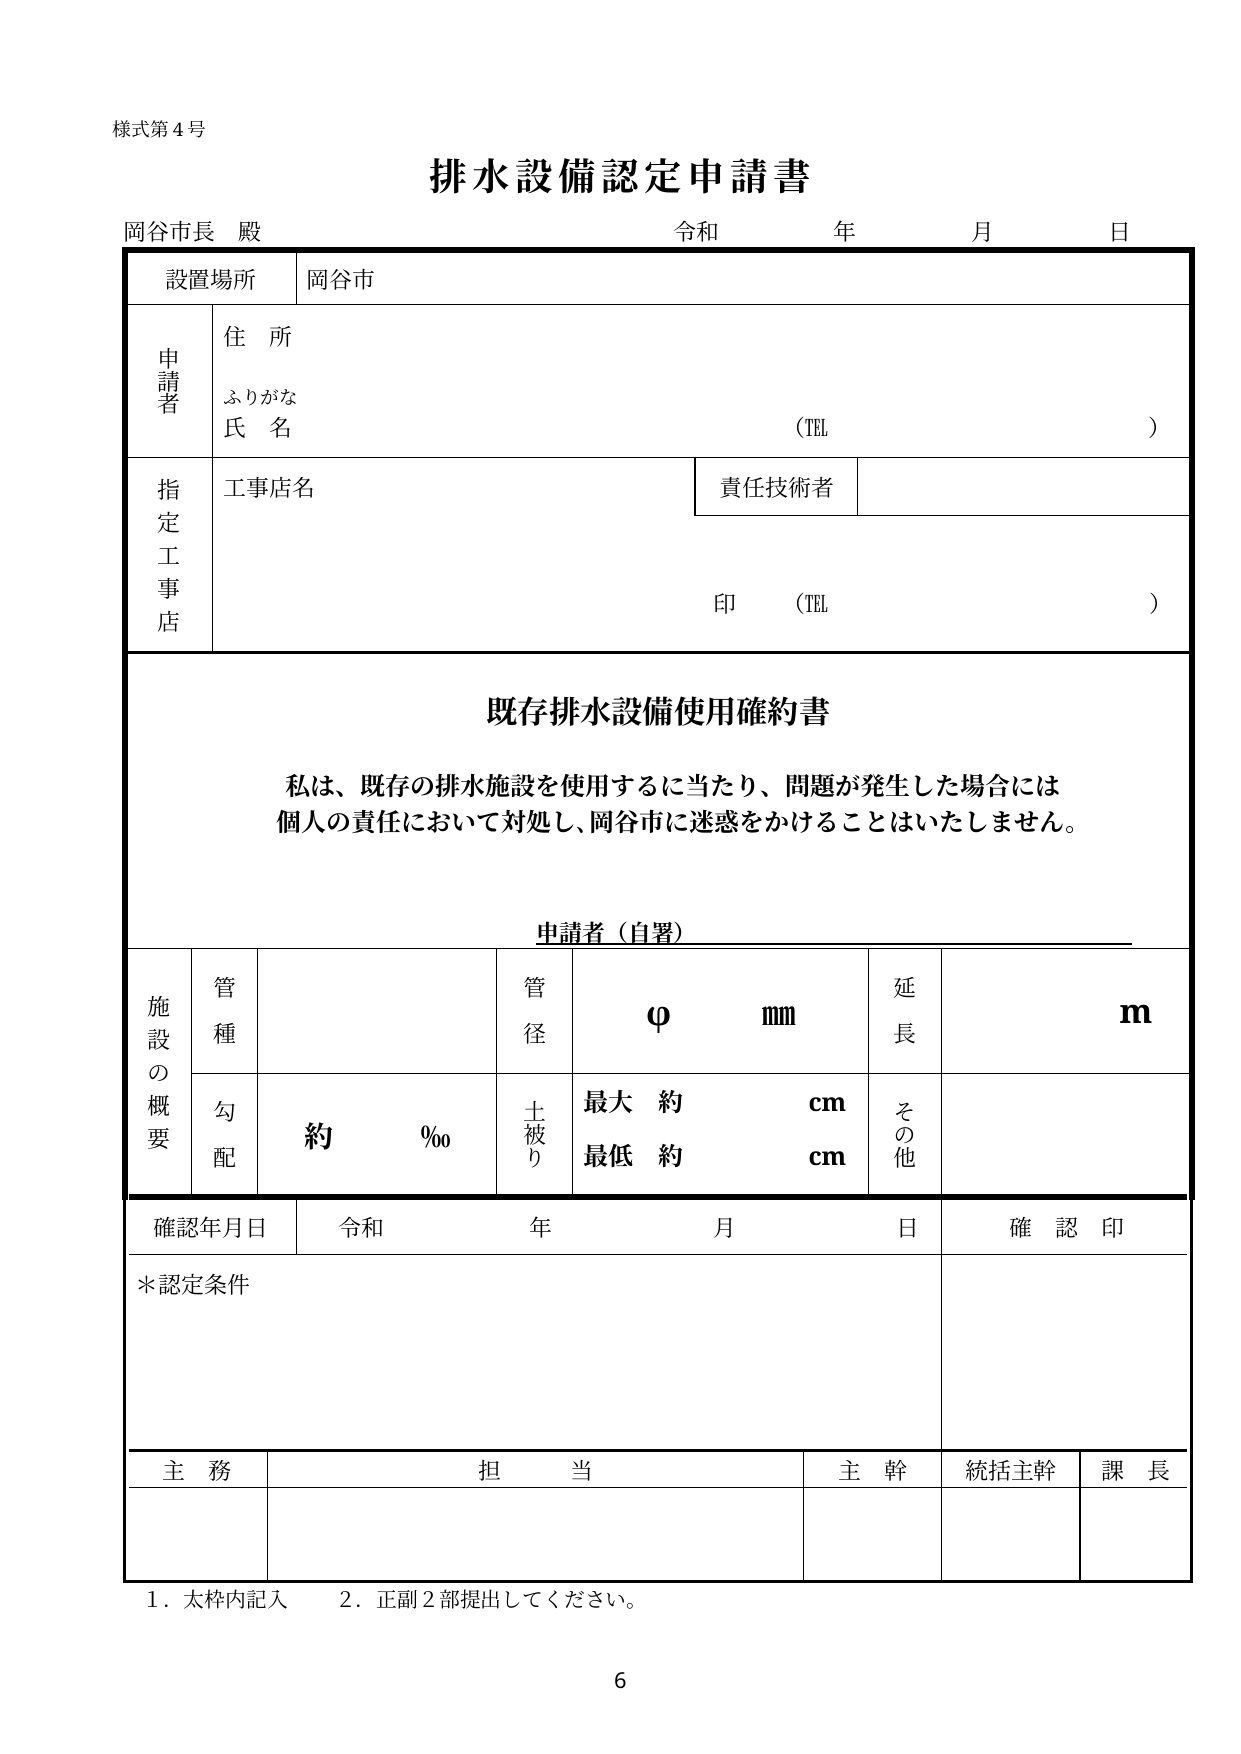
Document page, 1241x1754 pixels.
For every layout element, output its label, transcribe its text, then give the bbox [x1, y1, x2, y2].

table_cell 確 認 印 [942, 1194, 1190, 1254]
table_cell 土被り [497, 1074, 572, 1194]
text 排水設備認定申請書 [100, 148, 1140, 202]
table_cell [942, 1254, 1190, 1449]
table_cell 施設の概要 [128, 949, 191, 1194]
table_cell 主 幹 [804, 1452, 941, 1487]
table_cell [258, 949, 496, 1072]
table_cell 令和 年 月 日 [297, 1200, 941, 1254]
table_cell その他 [869, 1074, 941, 1194]
table_header 岡谷市 [297, 253, 1189, 304]
table_cell 最大 約 cm 最低 約 cm [573, 1074, 868, 1194]
table_cell [942, 1488, 1079, 1580]
table_cell [858, 458, 1189, 515]
text 岡谷市長 殿 令和 年 月 日 [100, 214, 1140, 247]
table_cell 延 長 [869, 949, 941, 1072]
table_cell 担 当 [268, 1452, 803, 1487]
table_cell [942, 1074, 1189, 1194]
table_cell m [942, 949, 1189, 1072]
table_cell 勾 配 [192, 1074, 257, 1194]
table_cell φ ㎜ [573, 949, 868, 1072]
table_cell 既存排水設備使用確約書 私は、既存の排水施設を使用するに当たり、問題が発生した場合には 個人の責任において対処し､岡谷市に迷惑をかけることはいたしません。 申請者（自署） [128, 654, 1189, 948]
table_cell [268, 1488, 803, 1580]
table_cell 責任技術者 [696, 458, 857, 515]
table_cell 管 種 [192, 949, 257, 1072]
table_header 設置場所 [128, 253, 296, 304]
text １．太枠内記入 ２．正副２部提出してください。 [100, 1583, 1140, 1613]
table_cell 確認年月日 [126, 1194, 296, 1254]
table_cell 印 （℡ ） [213, 515, 1189, 651]
table_cell 指定工事店 [128, 458, 212, 651]
table_cell ＊認定条件 [126, 1254, 941, 1449]
table_cell 約 ‰ [258, 1074, 496, 1194]
table_cell [126, 1487, 267, 1580]
table_cell 課 長 [1081, 1449, 1190, 1487]
table_cell 工事店名 [213, 458, 694, 515]
table_cell [804, 1488, 941, 1580]
table_cell [1081, 1487, 1190, 1580]
table_cell 申請者 [128, 305, 212, 457]
table_cell 主 務 [126, 1449, 267, 1487]
table_cell 管 径 [497, 949, 572, 1072]
table_cell 住 所 ふりがな 氏 名 （℡ ） [213, 305, 1189, 457]
table_cell 統括主幹 [942, 1452, 1079, 1487]
